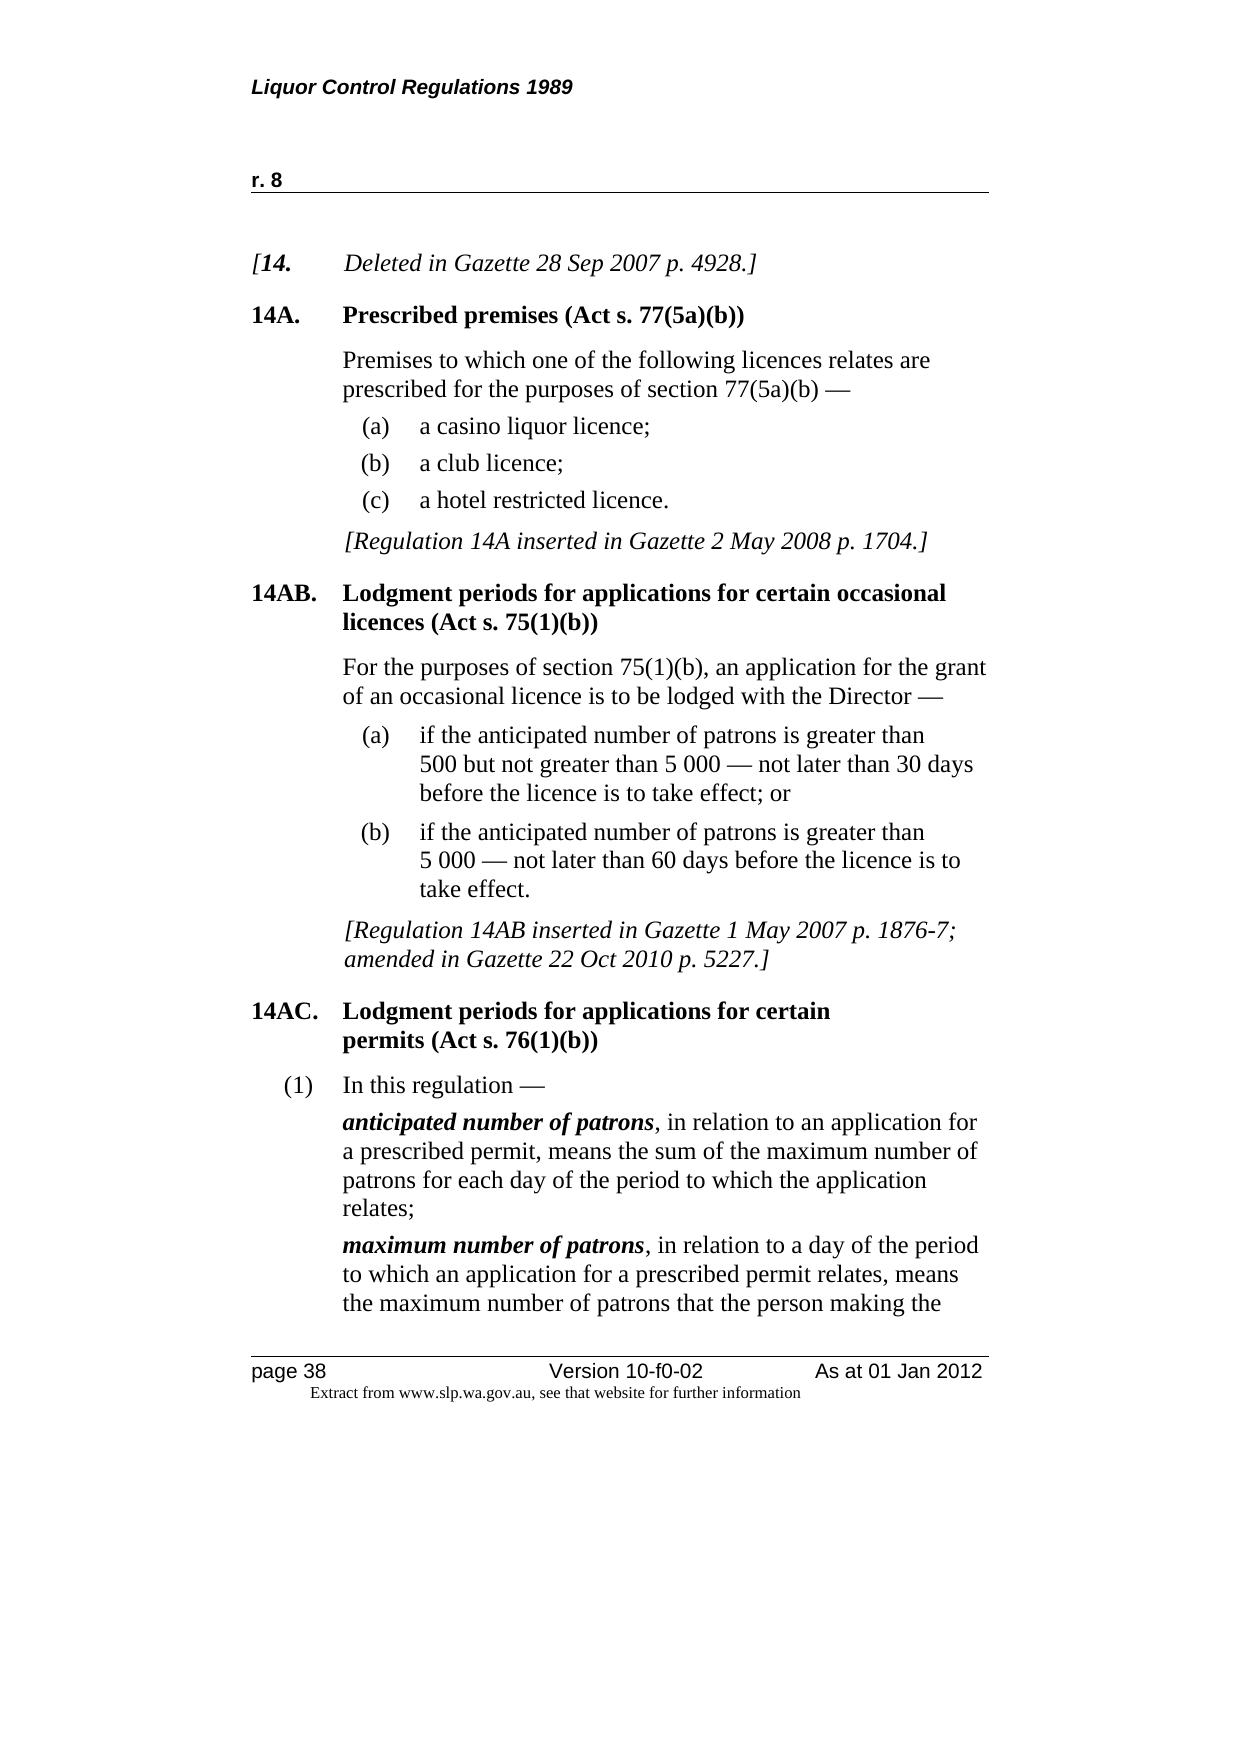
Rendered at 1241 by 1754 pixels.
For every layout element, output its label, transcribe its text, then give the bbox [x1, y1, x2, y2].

text (1) In this regulation — [251, 1070, 989, 1099]
subtitle 14AB. Lodgment periods for applications for certain occasional licences (Act s. 75(1)(b)) [251, 578, 989, 636]
text [14. Deleted in Gazette 28 Sep 2007 p. 4928.] [251, 248, 989, 277]
subtitle 14A. Prescribed premises (Act s. 77(5a)(b)) [251, 300, 989, 328]
text (b) a club licence; [251, 448, 989, 477]
text [Regulation 14A inserted in Gazette 2 May 2008 p. 1704.] [251, 526, 989, 555]
subtitle 14AC. Lodgment periods for applications for certain permits (Act s. 76(1)(b)) [251, 996, 989, 1053]
text (b) if the anticipated number of patrons is greater than 5 000 — not later than 60 days before the licence is to take effect. [251, 817, 989, 903]
text (a) a casino liquor licence; [251, 411, 989, 440]
text (c) a hotel restricted licence. [251, 485, 989, 514]
text anticipated number of patrons, in relation to an application for a prescribed permit, means the sum of the maximum number of patrons for each day of the period to which the application relates; [251, 1107, 989, 1222]
text (a) if the anticipated number of patrons is greater than 500 but not greater than 5 000 — not later than 30 days before the licence is to take effect; or [251, 720, 989, 806]
text [Regulation 14AB inserted in Gazette 1 May 2007 p. 1876-7; amended in Gazette 22 Oct 2010 p. 5227.] [251, 916, 989, 973]
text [251, 1231, 989, 1317]
text Premises to which one of the following licences relates are prescribed for the purposes of section 77(5a)(b) — [251, 345, 989, 403]
text For the purposes of section 75(1)(b), an application for the grant of an occasional licence is to be lodged with the Director — [251, 652, 989, 710]
